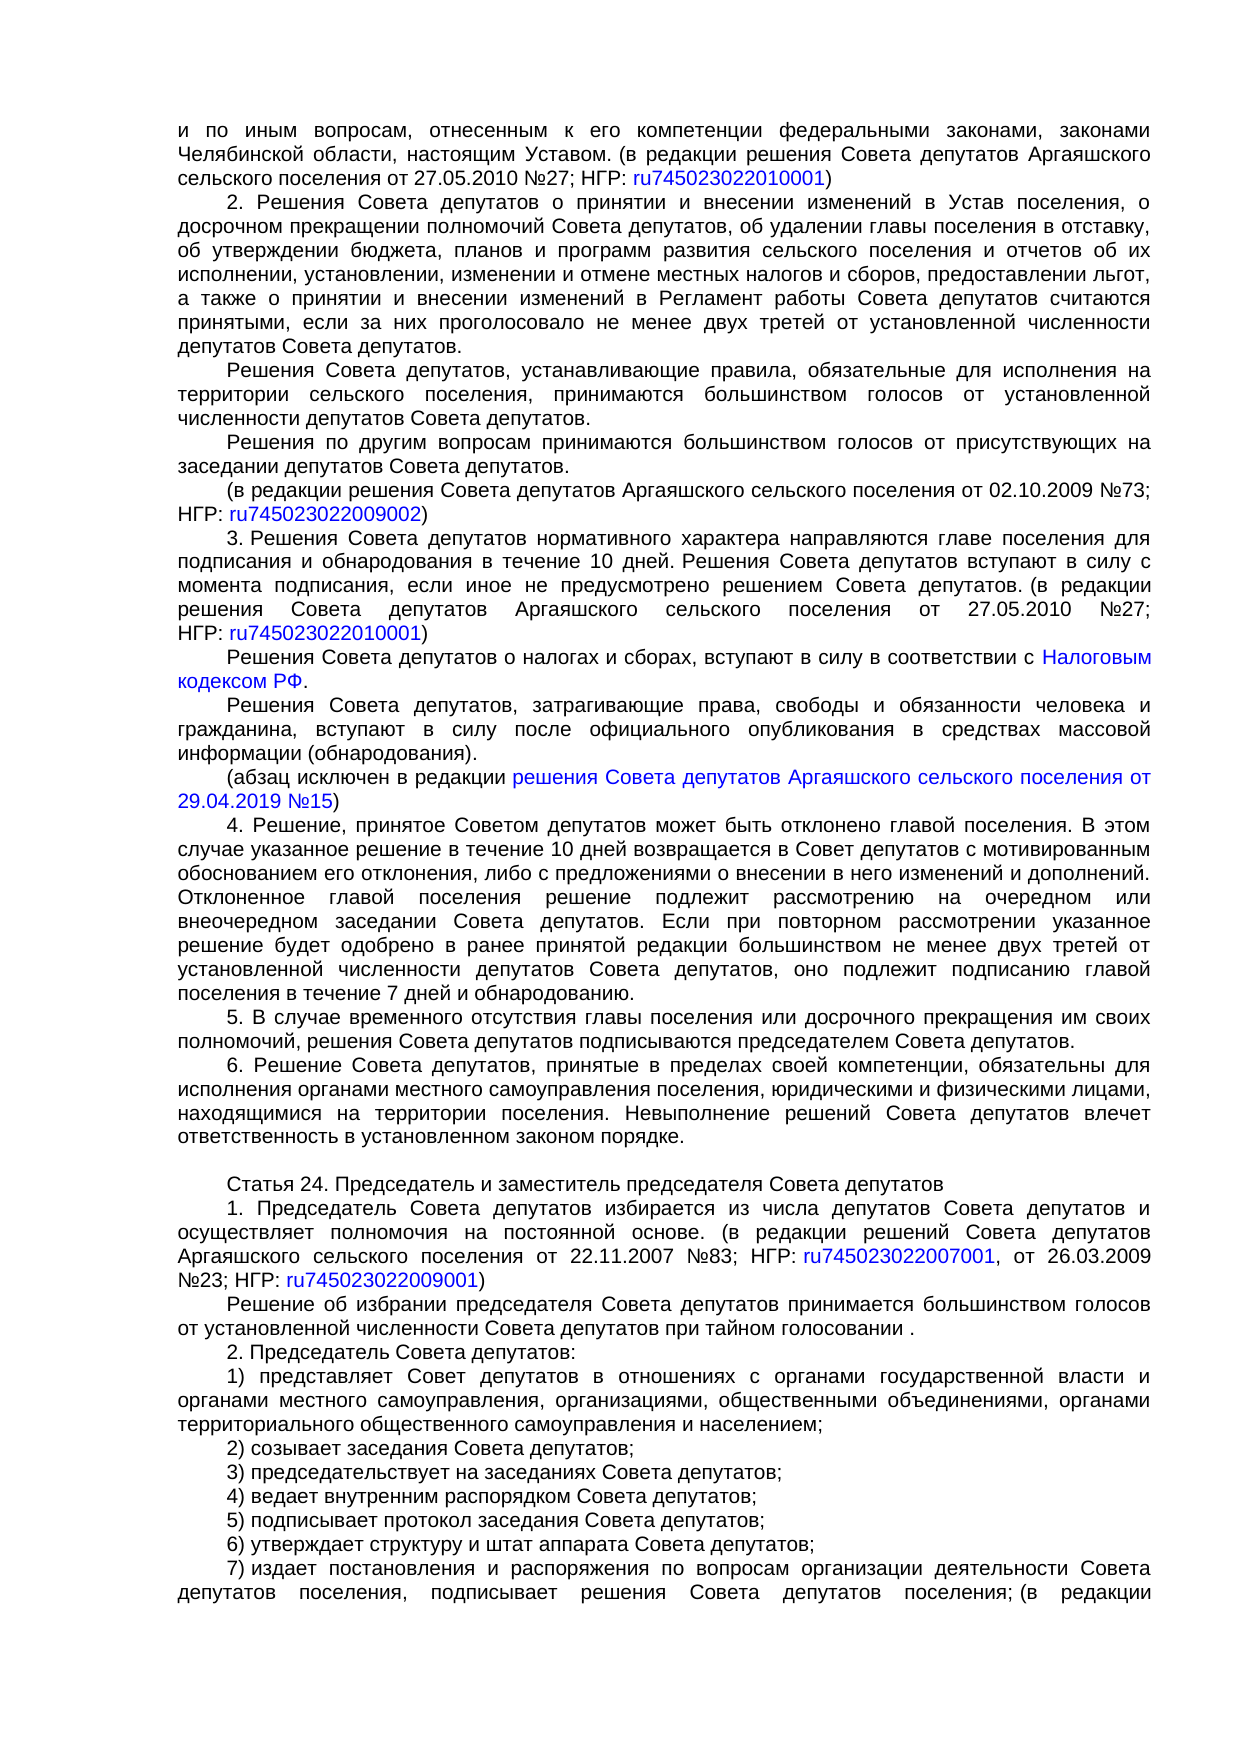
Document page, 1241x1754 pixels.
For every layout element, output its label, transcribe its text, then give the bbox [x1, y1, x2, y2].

text (абзац исключен в редакции решения Совета депутатов Аргаяшского сельского поселения от 29.04.2019 №15) [177, 765, 1152, 813]
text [177, 118, 1152, 190]
text 1) представляет Совет депутатов в отношениях с органами государственной власти и органами местного самоуправления, организациями, общественными объединениями, органами территориального общественного самоуправления и населением; [177, 1364, 1152, 1436]
text 2) созывает заседания Совета депутатов; [177, 1436, 1152, 1460]
text 3. Решения Совета депутатов нормативного характера направляются главе поселения для подписания и обнародования в течение 10 дней. Решения Совета депутатов вступают в силу с момента подписания, если иное не предусмотрено решением Совета депутатов. (в редакции решения Совета депутатов Аргаяшского сельского поселения от 27.05.2010 №27; НГР: ru745023022010001) [177, 525, 1152, 645]
text 6) утверждает структуру и штат аппарата Совета депутатов; [177, 1532, 1152, 1556]
text Решения Совета депутатов, устанавливающие правила, обязательные для исполнения на территории сельского поселения, принимаются большинством голосов от установленной численности депутатов Совета депутатов. [177, 358, 1152, 429]
text 4. Решение, принятое Советом депутатов может быть отклонено главой поселения. В этом случае указанное решение в течение 10 дней возвращается в Совет депутатов с мотивированным обоснованием его отклонения, либо с предложениями о внесении в него изменений и дополнений. Отклоненное главой поселения решение подлежит рассмотрению на очередном или внеочередном заседании Совета депутатов. Если при повторном рассмотрении указанное решение будет одобрено в ранее принятой редакции большинством не менее двух третей от установленной численности депутатов Совета депутатов, оно подлежит подписанию главой поселения в течение 7 дней и обнародованию. [177, 813, 1152, 1004]
text (в редакции решения Совета депутатов Аргаяшского сельского поселения от 02.10.2009 №73; НГР: ru745023022009002) [177, 477, 1152, 525]
text Решения Совета депутатов о налогах и сборах, вступают в силу в соответствии с Налоговым кодексом РФ. [177, 645, 1152, 693]
text 2. Председатель Совета депутатов: [177, 1340, 1152, 1364]
text 6. Решение Совета депутатов, принятые в пределах своей компетенции, обязательны для исполнения органами местного самоуправления поселения, юридическими и физическими лицами, находящимися на территории поселения. Невыполнение решений Совета депутатов влечет ответственность в установленном законом порядке. [177, 1052, 1152, 1148]
text 5) подписывает протокол заседания Совета депутатов; [177, 1508, 1152, 1532]
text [177, 1556, 1152, 1603]
text Решения по другим вопросам принимаются большинством голосов от присутствующих на заседании депутатов Совета депутатов. [177, 429, 1152, 477]
text 4) ведает внутренним распорядком Совета депутатов; [177, 1484, 1152, 1508]
text 1. Председатель Совета депутатов избирается из числа депутатов Совета депутатов и осуществляет полномочия на постоянной основе. (в редакции решений Совета депутатов Аргаяшского сельского поселения от 22.11.2007 №83; НГР: ru745023022007001, от 26.03.2009 №23; НГР: ru745023022009001) [177, 1196, 1152, 1292]
text Решение об избрании председателя Совета депутатов принимается большинством голосов от установленной численности Совета депутатов при тайном голосовании . [177, 1292, 1152, 1340]
text Решения Совета депутатов, затрагивающие права, свободы и обязанности человека и гражданина, вступают в силу после официального опубликования в средствах массовой информации (обнародования). [177, 693, 1152, 765]
text 2. Решения Совета депутатов о принятии и внесении изменений в Устав поселения, о досрочном прекращении полномочий Совета депутатов, об удалении главы поселения в отставку, об утверждении бюджета, планов и программ развития сельского поселения и отчетов об их исполнении, установлении, изменении и отмене местных налогов и сборов, предоставлении льгот, а также о принятии и внесении изменений в Регламент работы Совета депутатов считаются принятыми, если за них проголосовало не менее двух третей от установленной численности депутатов Совета депутатов. [177, 190, 1152, 358]
text Статья 24. Председатель и заместитель председателя Совета депутатов [177, 1172, 1152, 1196]
text 3) председательствует на заседаниях Совета депутатов; [177, 1460, 1152, 1484]
text 5. В случае временного отсутствия главы поселения или досрочного прекращения им своих полномочий, решения Совета депутатов подписываются председателем Совета депутатов. [177, 1004, 1152, 1052]
